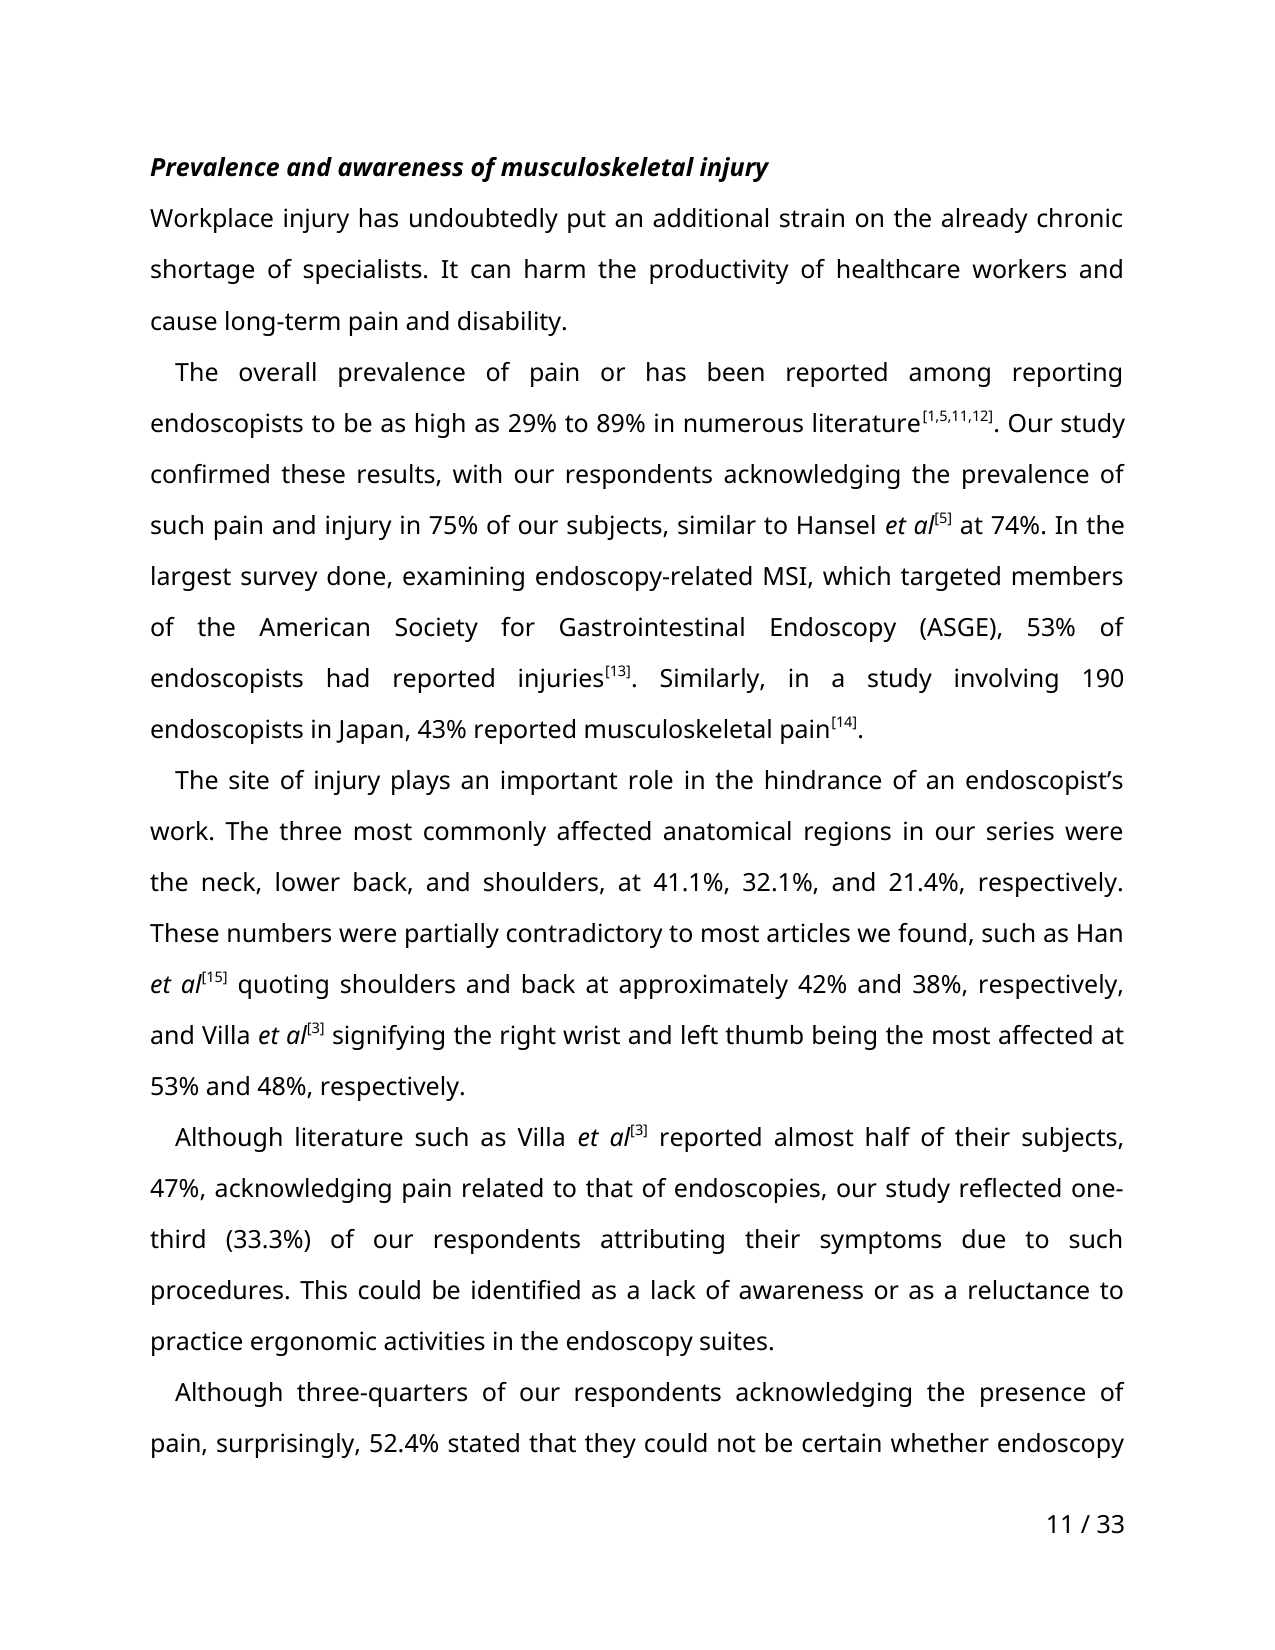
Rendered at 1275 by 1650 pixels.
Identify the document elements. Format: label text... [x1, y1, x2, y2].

text Workplace injury has undoubtedly put an additional strain on the already chronic shortage of specialists. It can harm the productivity of healthcare workers and cause long-term pain and disability. [150, 201, 1125, 337]
text Prevalence and awareness of musculoskeletal injury [150, 150, 1125, 184]
text Although literature such as Villa et al[3] reported almost half of their subjects, 47%, acknowledging pain related to that of endoscopies, our study reflected one-third (33.3%) of our respondents attributing their symptoms due to such procedures. This could be identified as a lack of awareness or as a reluctance to practice ergonomic activities in the endoscopy suites. [150, 1120, 1125, 1358]
text The site of injury plays an important role in the hindrance of an endoscopist’s work. The three most commonly affected anatomical regions in our series were the neck, lower back, and shoulders, at 41.1%, 32.1%, and 21.4%, respectively. These numbers were partially contradictory to most articles we found, such as Han et al[15] quoting shoulders and back at approximately 42% and 38%, respectively, and Villa et al[3] signifying the right wrist and left thumb being the most affected at 53% and 48%, respectively. [150, 762, 1125, 1103]
text The overall prevalence of pain or has been reported among reporting endoscopists to be as high as 29% to 89% in numerous literature[1,5,11,12]. Our study confirmed these results, with our respondents acknowledging the prevalence of such pain and injury in 75% of our subjects, similar to Hansel et al[5] at 74%. In the largest survey done, examining endoscopy-related MSI, which targeted members of the American Society for Gastrointestinal Endoscopy (ASGE), 53% of endoscopists had reported injuries[13]. Similarly, in a study involving 190 endoscopists in Japan, 43% reported musculoskeletal pain[14]. [150, 354, 1125, 746]
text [150, 1375, 1125, 1460]
